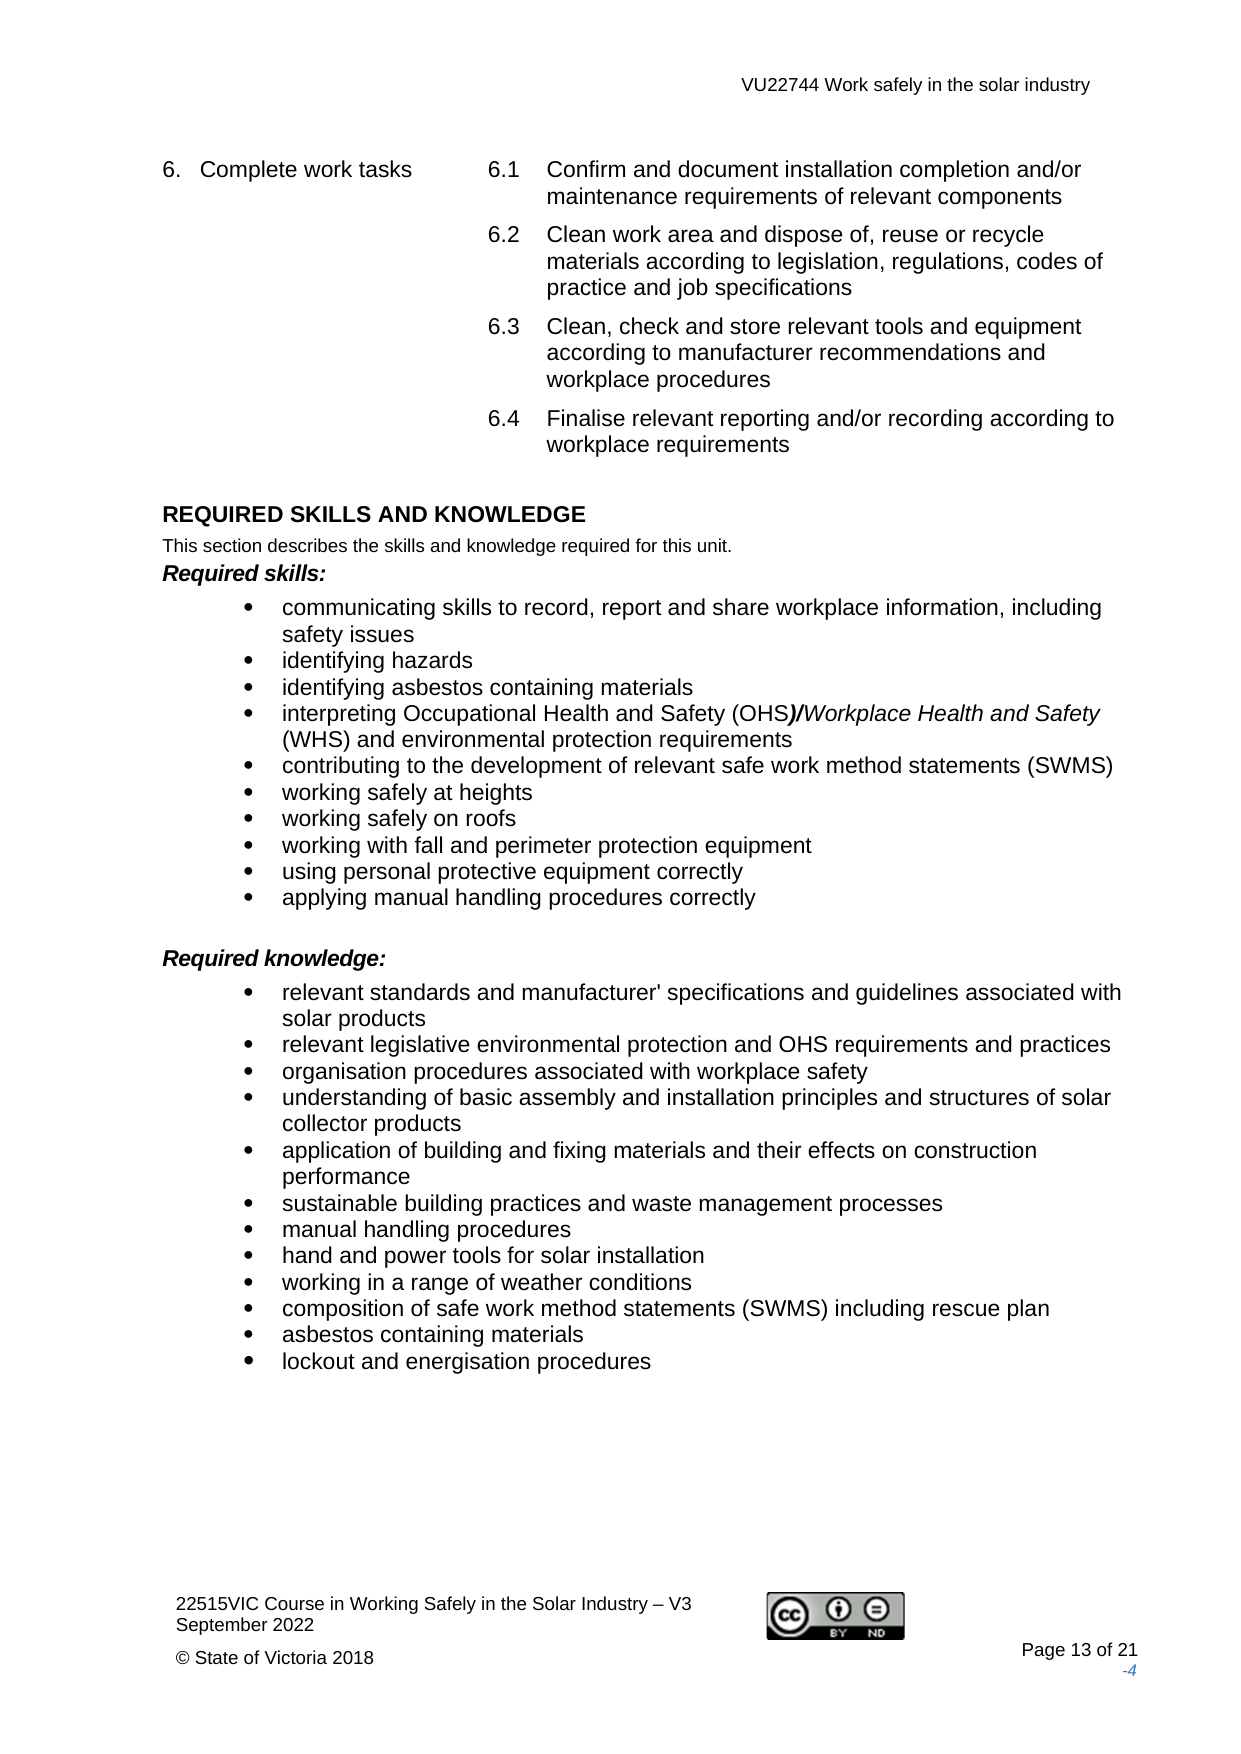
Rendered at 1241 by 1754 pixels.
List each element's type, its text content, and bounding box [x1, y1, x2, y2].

table_cell Confirm and document installation completion and/or maintenance requirements of relevant components [535, 150, 1152, 215]
table_cell Finalise relevant reporting and/or recording according to workplace requirements [535, 398, 1152, 463]
table_cell 6. Complete work tasks [150, 150, 476, 463]
table_cell 6.1 [476, 150, 534, 215]
table_cell Clean, check and store relevant tools and equipment according to manufacturer recommendations and workplace procedures [535, 307, 1152, 398]
table_cell Clean work area and dispose of, reuse or recycle materials according to legislation, regulations, codes of practice and job specifications [535, 215, 1152, 307]
table_cell 6.2 [476, 215, 534, 307]
table_header REQUIRED SKILLS AND KNOWLEDGE This section describes the skills and knowledge required for this unit. Required skills: communicating skills to record, report and share workplace information, including safety issues identifying hazards identifying asbestos containing materials interpreting Occupational Health and Safety (OHS)/Workplace Health and Safety (WHS) and environmental protection requirements contributing to the development of relevant safe work method statements (SWMS) working safely at heights working safely on roofs working with fall and perimeter protection equipment using personal protective equipment correctly applying manual handling procedures correctly Required knowledge: relevant standards and manufacturer' specifications and guidelines associated with solar products relevant legislative environmental protection and OHS requirements and practices organisation procedures associated with workplace safety understanding of basic assembly and installation principles and structures of solar collector products application of building and fixing materials and their effects on construction performance sustainable building practices and waste management processes manual handling procedures hand and power tools for solar installation working in a range of weather conditions composition of safe work method statements (SWMS) including rescue plan asbestos containing materials lockout and energisation procedures [150, 492, 1137, 1383]
picture [766, 1592, 905, 1640]
table_cell 6.3 [476, 307, 534, 398]
table_cell 6.4 [476, 398, 534, 463]
